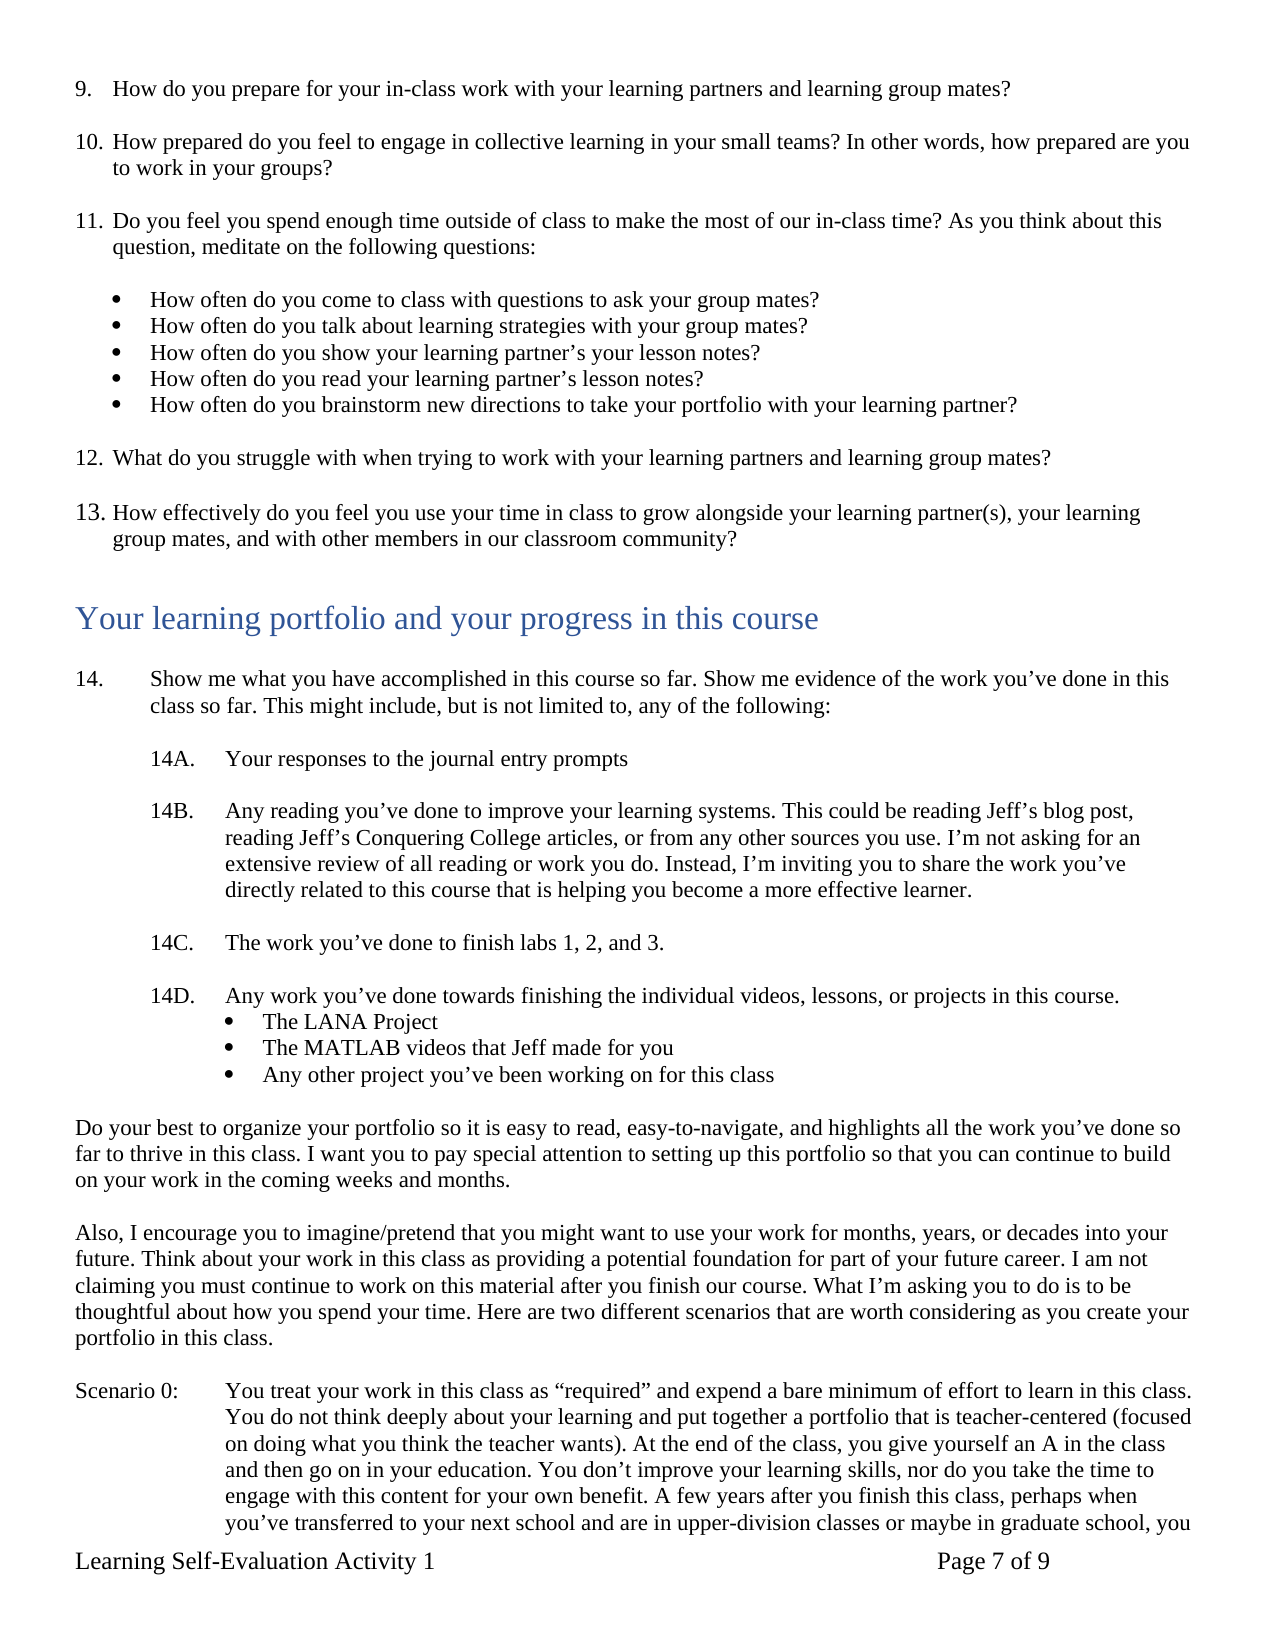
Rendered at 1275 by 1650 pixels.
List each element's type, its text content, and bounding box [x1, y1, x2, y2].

text Also, I encourage you to imagine/pretend that you might want to use your work for months, years, or decades into your future. Think about your work in this class as providing a potential foundation for part of your future career. I am not claiming you must continue to work on this material after you finish our course. What I’m asking you to do is to be thoughtful about how you spend your time. Here are two different scenarios that are worth considering as you create your portfolio in this class. [75, 1193, 1200, 1351]
list Show me what you have accomplished in this course so far. Show me evidence of the work you’ve done in this class so far. This might include, but is not limited to, any of the following: [75, 666, 1200, 718]
list Any other project you’ve been working on for this class [225, 1061, 1200, 1087]
list The LANA Project [225, 1008, 1200, 1034]
list How often do you come to class with questions to ask your group mates? [112, 286, 1200, 312]
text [75, 1377, 1200, 1535]
list How often do you show your learning partner’s your lesson notes? [112, 338, 1200, 365]
list How often do you read your learning partner’s lesson notes? [112, 365, 1200, 391]
list 14A. Your responses to the journal entry prompts [150, 744, 1200, 771]
list How often do you brainstorm new directions to take your portfolio with your learning partner? [112, 391, 1200, 418]
list How effectively do you feel you use your time in class to grow alongside your learning partner(s), your learning group mates, and with other members in our classroom community? [75, 497, 1200, 552]
list 14C. The work you’ve done to finish labs 1, 2, and 3. [150, 929, 1200, 955]
list How often do you talk about learning strategies with your group mates? [112, 312, 1200, 338]
text Do your best to organize your portfolio so it is easy to read, easy-to-navigate, and highlights all the work you’ve done so far to thrive in this class. I want you to pay special attention to setting up this portfolio so that you can continue to build on your work in the coming weeks and months. [75, 1113, 1200, 1193]
list The MATLAB videos that Jeff made for you [225, 1034, 1200, 1061]
list What do you struggle with when trying to work with your learning partners and learning group mates? [75, 444, 1200, 470]
list Do you feel you spend enough time outside of class to make the most of our in-class time? As you think about this question, meditate on the following questions: [75, 207, 1200, 259]
list How prepared do you feel to engage in collective learning in your small teams? In other words, how prepared are you to work in your groups? [75, 128, 1200, 180]
list 14D. Any work you’ve done towards finishing the individual videos, lessons, or projects in this course. [150, 982, 1200, 1008]
subtitle Your learning portfolio and your progress in this course [75, 598, 1200, 637]
list How do you prepare for your in-class work with your learning partners and learning group mates? [75, 75, 1200, 101]
list 14B. Any reading you’ve done to improve your learning systems. This could be reading Jeff’s blog post, reading Jeff’s Conquering College articles, or from any other sources you use. I’m not asking for an extensive review of all reading or work you do. Instead, I’m inviting you to share the work you’ve directly related to this course that is helping you become a more effective learner. [150, 797, 1200, 903]
